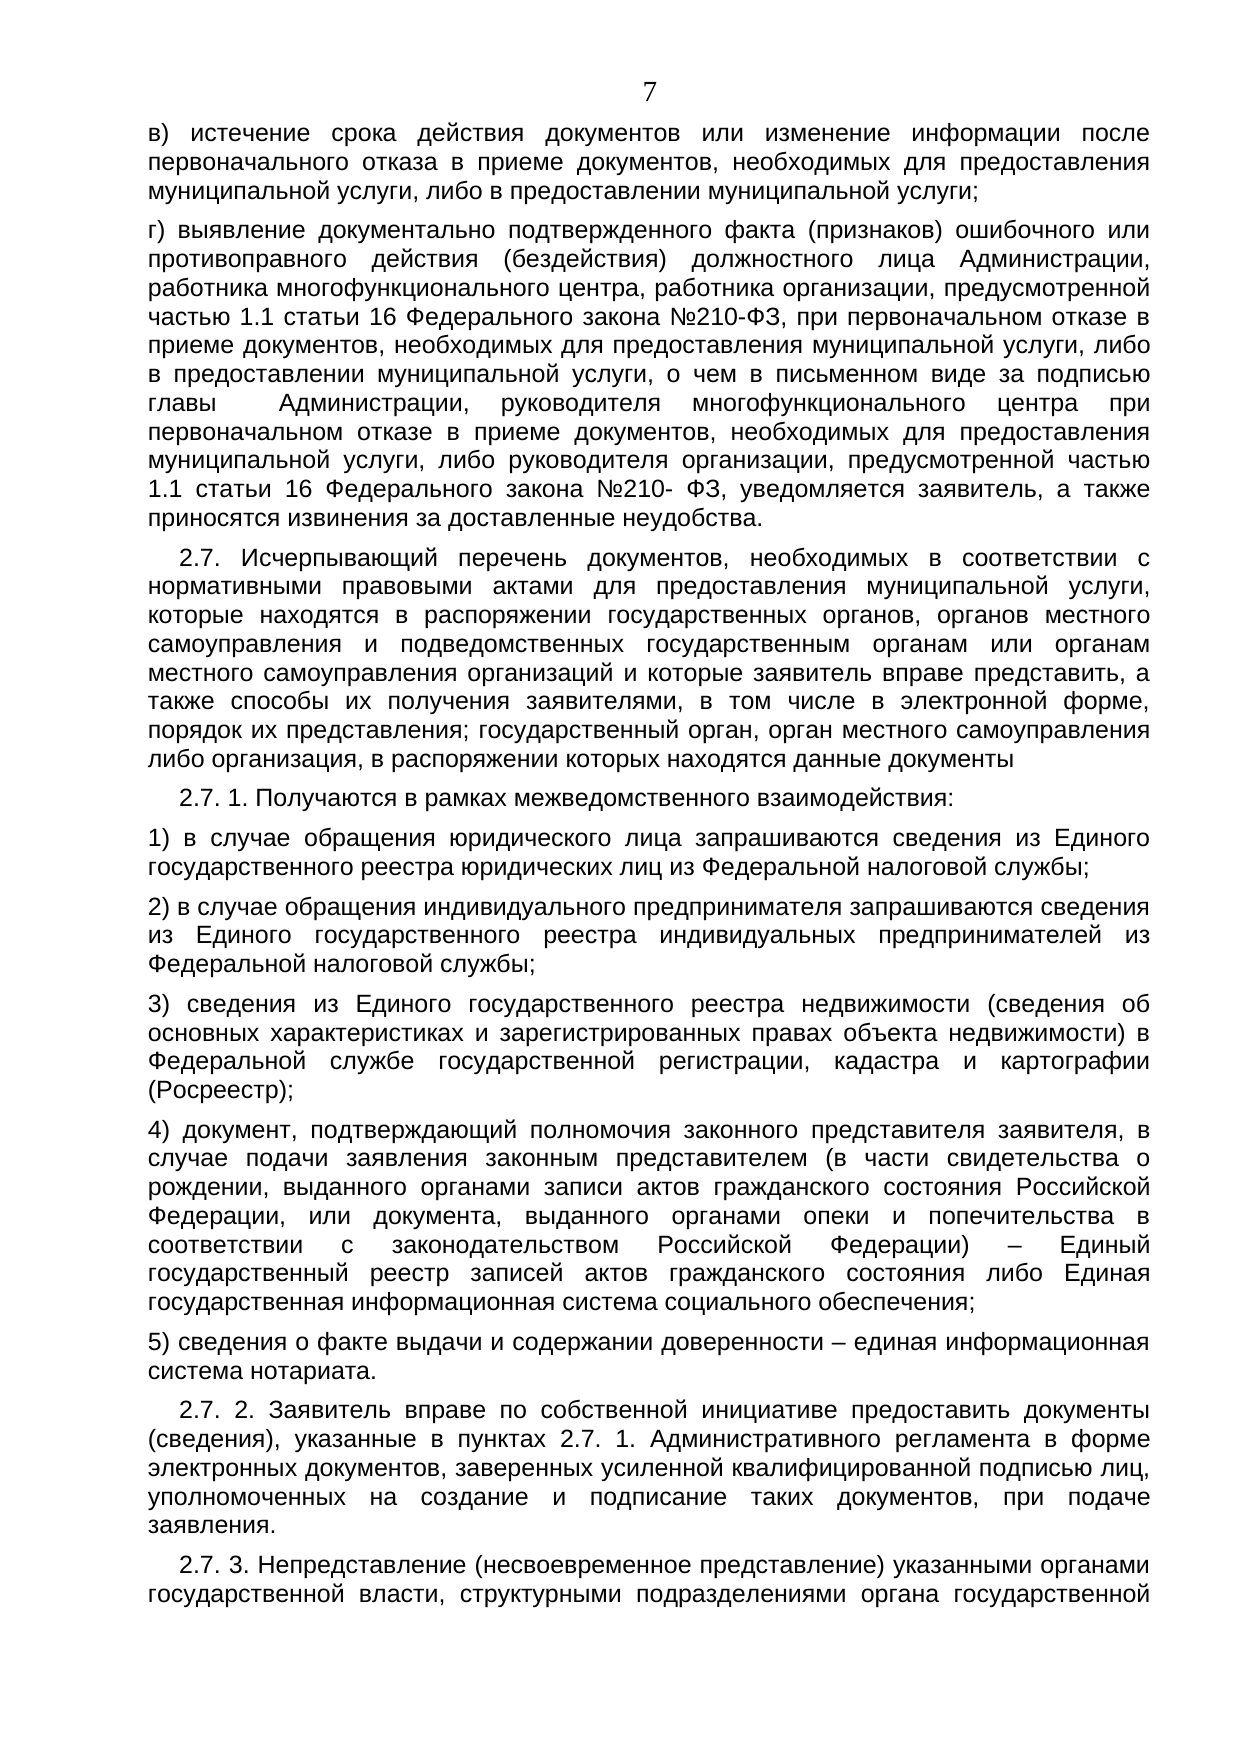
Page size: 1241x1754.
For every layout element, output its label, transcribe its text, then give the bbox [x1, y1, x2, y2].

text 2.7. Исчерпывающий перечень документов, необходимых в соответствии с нормативными правовыми актами для предоставления муниципальной услуги, которые находятся в распоряжении государственных органов, органов местного самоуправления и подведомственных государственным органам или органам местного самоуправления организаций и которые заявитель вправе представить, а также способы их получения заявителями, в том числе в электронной форме, порядок их представления; государственный орган, орган местного самоуправления либо организация, в распоряжении которых находятся данные документы [148, 542, 1152, 772]
text 2) в случае обращения индивидуального предпринимателя запрашиваются сведения из Единого государственного реестра индивидуальных предпринимателей из Федеральной налоговой службы; [148, 892, 1152, 978]
text 2.7. 1. Получаются в рамках межведомственного взаимодействия: [148, 783, 1152, 812]
text 3) сведения из Единого государственного реестра недвижимости (сведения об основных характеристиках и зарегистрированных правах объекта недвижимости) в Федеральной службе государственной регистрации, кадастра и картографии (Росреестр); [148, 989, 1152, 1104]
text г) выявление документально подтвержденного факта (признаков) ошибочного или противоправного действия (бездействия) должностного лица Администрации, работника многофункционального центра, работника организации, предусмотренной частью 1.1 статьи 16 Федерального закона №210-ФЗ, при первоначальном отказе в приеме документов, необходимых для предоставления муниципальной услуги, либо в предоставлении муниципальной услуги, о чем в письменном виде за подписью главы Администрации, руководителя многофункционального центра при первоначальном отказе в приеме документов, необходимых для предоставления муниципальной услуги, либо руководителя организации, предусмотренной частью 1.1 статьи 16 Федерального закона №210- ФЗ, уведомляется заявитель, а также приносятся извинения за доставленные неудобства. [148, 215, 1152, 532]
text в) истечение срока действия документов или изменение информации после первоначального отказа в приеме документов, необходимых для предоставления муниципальной услуги, либо в предоставлении муниципальной услуги; [148, 118, 1152, 204]
text 5) сведения о факте выдачи и содержании доверенности – единая информационная система нотариата. [148, 1327, 1152, 1384]
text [148, 1550, 1152, 1607]
text 2.7. 2. Заявитель вправе по собственной инициативе предоставить документы (сведения), указанные в пунктах 2.7. 1. Административного регламента в форме электронных документов, заверенных усиленной квалифицированной подписью лиц, уполномоченных на создание и подписание таких документов, при подаче заявления. [148, 1395, 1152, 1539]
text 4) документ, подтверждающий полномочия законного представителя заявителя, в случае подачи заявления законным представителем (в части свидетельства о рождении, выданного органами записи актов гражданского состояния Российской Федерации, или документа, выданного органами опеки и попечительства в соответствии с законодательством Российской Федерации) – Единый государственный реестр записей актов гражданского состояния либо Единая государственная информационная система социального обеспечения; [148, 1115, 1152, 1316]
text 1) в случае обращения юридического лица запрашиваются сведения из Единого государственного реестра юридических лиц из Федеральной налоговой службы; [148, 823, 1152, 881]
